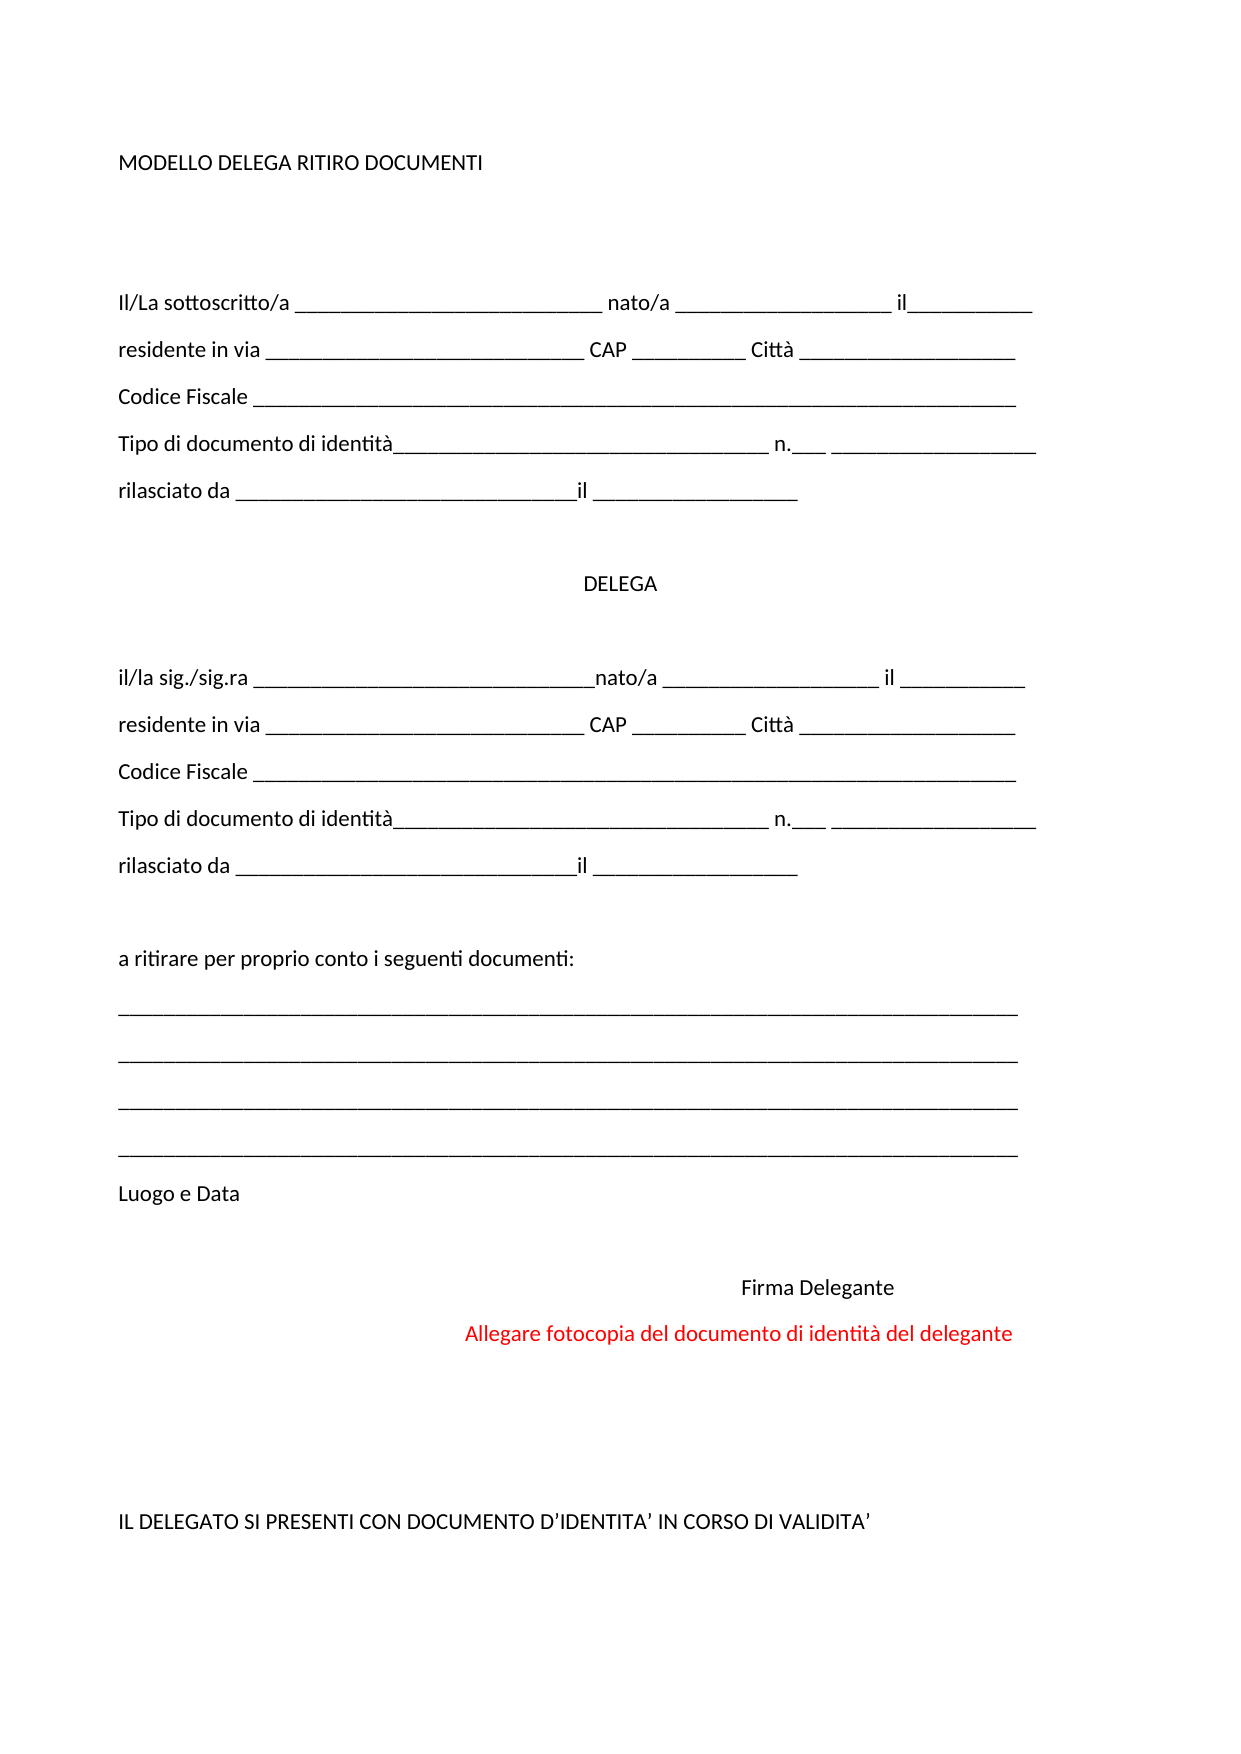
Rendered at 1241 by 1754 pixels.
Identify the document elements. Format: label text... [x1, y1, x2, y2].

text MODELLO DELEGA RITIRO DOCUMENTI [118, 148, 1122, 176]
text _______________________________________________________________________________ [118, 1038, 1122, 1066]
text il/la sig./sig.ra ______________________________nato/a ___________________ il ___________ [118, 663, 1122, 691]
text a ritirare per proprio conto i seguenti documenti: [118, 944, 1122, 972]
text Il/La sottoscritto/a ___________________________ nato/a ___________________ il___________ [118, 288, 1122, 316]
text Codice Fiscale ___________________________________________________________________ [118, 382, 1122, 410]
text IL DELEGATO SI PRESENTI CON DOCUMENTO D’IDENTITA’ IN CORSO DI VALIDITA’ [118, 1507, 1122, 1535]
text residente in via ____________________________ CAP __________ Città ___________________ [118, 710, 1122, 738]
text _______________________________________________________________________________ [118, 991, 1122, 1019]
text Firma Delegante [118, 1273, 1122, 1301]
text _______________________________________________________________________________ [118, 1132, 1122, 1160]
text rilasciato da ______________________________il __________________ [118, 851, 1122, 879]
text Luogo e Data [118, 1179, 1122, 1207]
text _______________________________________________________________________________ [118, 1085, 1122, 1113]
text rilasciato da ______________________________il __________________ [118, 476, 1122, 504]
text residente in via ____________________________ CAP __________ Città ___________________ [118, 335, 1122, 363]
text Tipo di documento di identità_________________________________ n.___ __________________ [118, 804, 1122, 832]
text Tipo di documento di identità_________________________________ n.___ __________________ [118, 429, 1122, 457]
text Codice Fiscale ___________________________________________________________________ [118, 757, 1122, 785]
text DELEGA [118, 569, 1122, 597]
text Allegare fotocopia del documento di identità del delegante [118, 1319, 1122, 1347]
